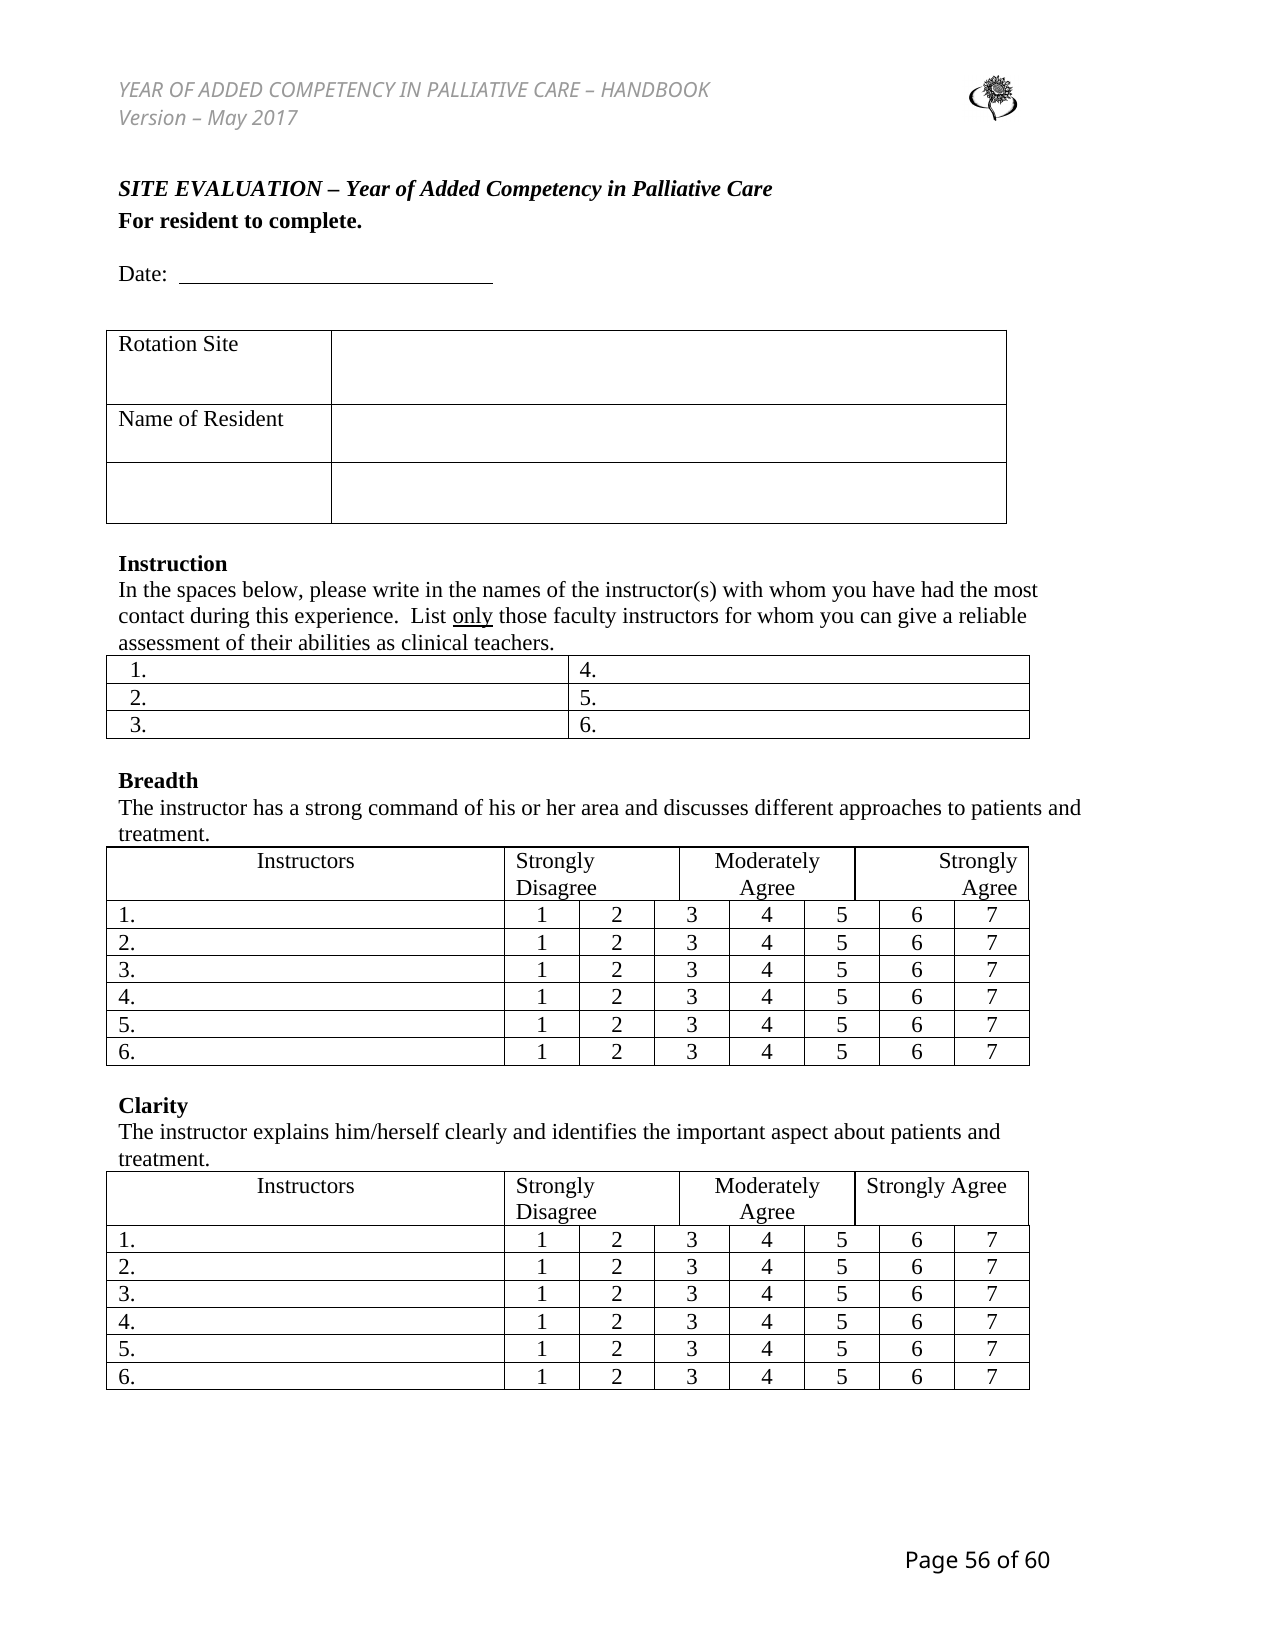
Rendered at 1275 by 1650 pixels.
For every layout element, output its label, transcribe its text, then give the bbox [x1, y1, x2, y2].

table_cell 3 [655, 1308, 729, 1334]
text The instructor has a strong command of his or her area and discusses different approaches to patients and treatment. [118, 794, 1088, 846]
table_cell 5. [107, 1335, 504, 1362]
table_cell 1 [505, 1308, 579, 1334]
subtitle SITE EVALUATION – Year of Added Competency in Palliative Care [118, 175, 1088, 201]
table_header Rotation Site [107, 331, 331, 404]
table_cell 4 [730, 1038, 804, 1064]
table_cell 1 [505, 1011, 579, 1037]
table_cell 1. [107, 901, 504, 927]
table_cell 5 [805, 1226, 879, 1252]
table_cell 2 [580, 1281, 654, 1307]
text The instructor explains him/herself clearly and identifies the important aspect about patients and treatment. [118, 1118, 1088, 1171]
table_cell Name of Resident [107, 405, 331, 462]
table_cell 4 [730, 929, 804, 955]
text Instruction [118, 550, 1088, 576]
table_cell 7 [955, 1253, 1029, 1279]
table_cell 1 [505, 1335, 579, 1362]
table_cell 1 [505, 1281, 579, 1307]
table_cell 1 [505, 1253, 579, 1279]
table_cell 2 [580, 983, 654, 1010]
table_cell [332, 405, 1006, 462]
text For resident to complete. [118, 208, 1088, 234]
table_cell 2 [580, 956, 654, 982]
text Breadth [118, 767, 1088, 794]
table_cell 3 [655, 983, 729, 1010]
table_cell 6 [880, 1038, 954, 1064]
table_cell 4 [730, 1335, 804, 1362]
table_cell 5 [805, 1308, 879, 1334]
table_cell 6 [880, 1335, 954, 1362]
table_cell 1 [505, 1038, 579, 1064]
table_cell 4 [730, 1363, 804, 1389]
table_cell 2 [580, 1253, 654, 1279]
table_cell 1 [505, 983, 579, 1010]
table_cell 5 [805, 983, 879, 1010]
table_cell [107, 463, 331, 522]
table_cell 2 [580, 929, 654, 955]
table_cell 4 [730, 1281, 804, 1307]
table_cell 4 [730, 1308, 804, 1334]
table_cell 3 [655, 1226, 729, 1252]
table_cell 1 [505, 1226, 579, 1252]
table_cell 5 [805, 1281, 879, 1307]
table_cell 5 [805, 1011, 879, 1037]
table_cell 5 [805, 1253, 879, 1279]
table_cell 6. [569, 711, 1029, 737]
table_cell 7 [955, 1226, 1029, 1252]
table_cell 3 [655, 1363, 729, 1389]
table_cell 5. [107, 1011, 504, 1037]
table_cell 2 [580, 901, 654, 927]
table_cell 6 [880, 929, 954, 955]
table_cell 6. [107, 1038, 504, 1064]
table_cell 2. [107, 929, 504, 955]
table_header Strongly Agree [856, 1172, 1028, 1225]
table_cell 7 [955, 1038, 1029, 1064]
table_cell 3 [655, 1335, 729, 1362]
table_cell 7 [955, 1308, 1029, 1334]
table_cell 4 [730, 1011, 804, 1037]
table_cell 3. [107, 1281, 504, 1307]
table_cell 6 [880, 1253, 954, 1279]
table_cell 4 [730, 1253, 804, 1279]
table_cell 2 [580, 1335, 654, 1362]
table_cell 6 [880, 983, 954, 1010]
table_cell 6 [880, 956, 954, 982]
table_cell 5 [805, 929, 879, 955]
table_cell 2 [580, 1226, 654, 1252]
table_cell 7 [955, 901, 1029, 927]
table_cell 3. [107, 711, 568, 737]
table_cell 6 [880, 1226, 954, 1252]
text In the spaces below, please write in the names of the instructor(s) with whom you have had the most contact during this experience. List only those faculty instructors for whom you can give a reliable assessment of their abilities as clinical teachers. [118, 576, 1088, 655]
table_cell 5 [805, 901, 879, 927]
table_cell 6 [880, 1308, 954, 1334]
table_header Strongly Disagree [505, 848, 679, 900]
table_cell 2 [580, 1363, 654, 1389]
table_cell 7 [955, 1011, 1029, 1037]
table_cell 3 [655, 1281, 729, 1307]
table_cell 5 [805, 1335, 879, 1362]
table_header [332, 331, 1006, 404]
table_cell 1 [505, 956, 579, 982]
table_cell 7 [955, 1281, 1029, 1307]
text Date: [118, 260, 1088, 287]
table_cell 4. [107, 983, 504, 1010]
table_header Moderately Agree [680, 848, 854, 900]
table_header 4. [569, 656, 1029, 683]
table_cell [332, 463, 1006, 522]
table_header Instructors [107, 1172, 504, 1225]
table_cell 7 [955, 956, 1029, 982]
table_cell 3 [655, 901, 729, 927]
table_cell 6 [880, 1281, 954, 1307]
table_cell 2 [580, 1038, 654, 1064]
table_cell 5 [805, 1363, 879, 1389]
table_cell 5 [805, 956, 879, 982]
table_cell 1 [505, 929, 579, 955]
table_cell 2. [107, 684, 568, 710]
table_cell 3 [655, 1011, 729, 1037]
table_cell 3 [655, 1038, 729, 1064]
table_header Strongly Disagree [505, 1172, 679, 1225]
table_cell 1 [505, 1363, 579, 1389]
table_cell 1. [107, 1226, 504, 1252]
table_header Strongly Agree [856, 848, 1028, 900]
table_cell 2 [580, 1308, 654, 1334]
table_header 1. [107, 656, 568, 683]
text Clarity [118, 1092, 1088, 1118]
picture [961, 75, 1022, 122]
table_header Instructors [107, 848, 504, 900]
table_cell 7 [955, 1363, 1029, 1389]
table_cell 6 [880, 901, 954, 927]
table_cell 7 [955, 929, 1029, 955]
table_cell 4 [730, 983, 804, 1010]
table_cell 2 [580, 1011, 654, 1037]
table_cell 3 [655, 1253, 729, 1279]
table_cell 7 [955, 983, 1029, 1010]
table_cell 2. [107, 1253, 504, 1279]
table_cell 3 [655, 929, 729, 955]
table_cell 6 [880, 1011, 954, 1037]
table_cell 3. [107, 956, 504, 982]
table_cell 3 [655, 956, 729, 982]
table_cell 6 [880, 1363, 954, 1389]
table_cell 1 [505, 901, 579, 927]
table_cell 4 [730, 901, 804, 927]
table_cell 5. [569, 684, 1029, 710]
table_cell 4 [730, 956, 804, 982]
table_header Moderately Agree [680, 1172, 854, 1225]
table_cell 4 [730, 1226, 804, 1252]
table_cell 5 [805, 1038, 879, 1064]
table_cell 6. [107, 1363, 504, 1389]
table_cell 4. [107, 1308, 504, 1334]
table_cell 7 [955, 1335, 1029, 1362]
